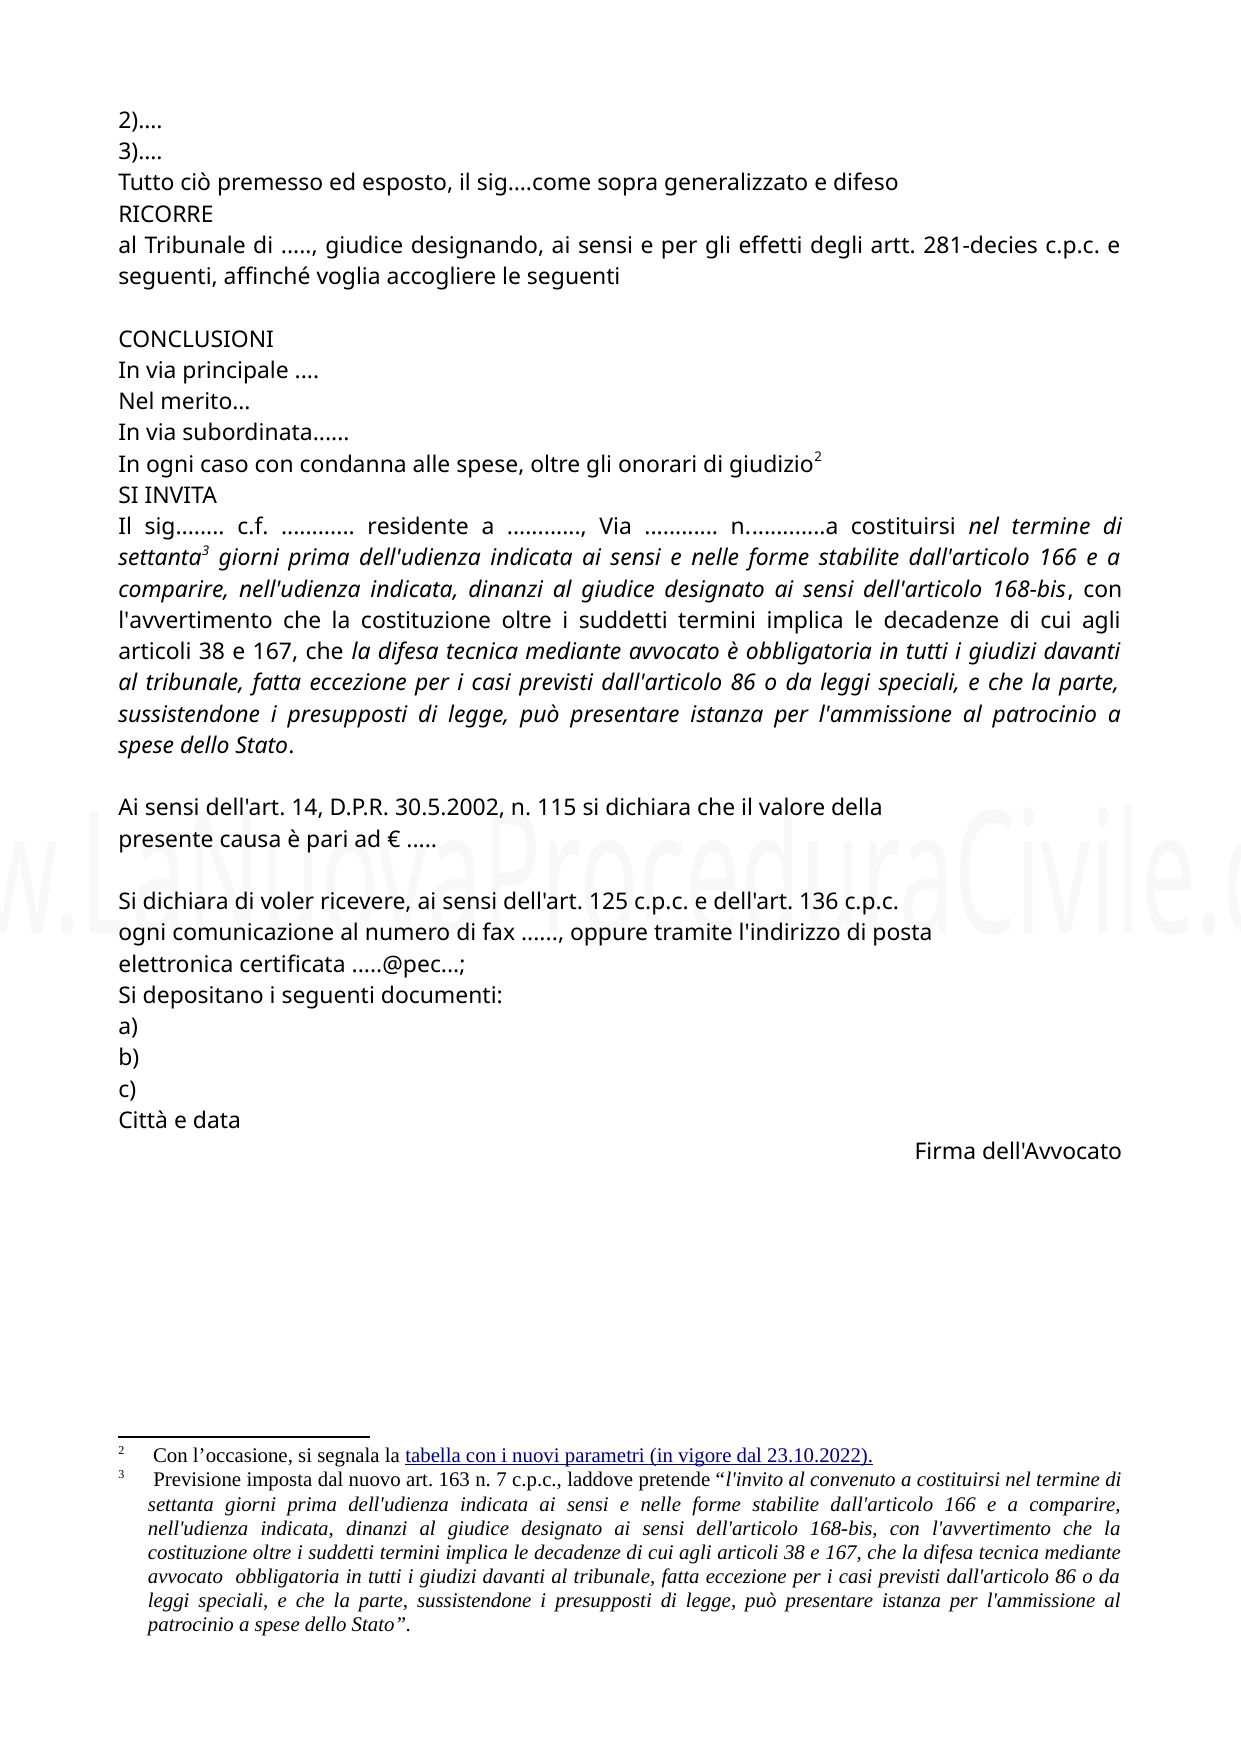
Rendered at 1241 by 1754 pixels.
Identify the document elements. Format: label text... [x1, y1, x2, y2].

text 3)…. [118, 135, 1122, 166]
text Tutto ciò premesso ed esposto, il sig….come sopra generalizzato e difeso [118, 166, 1122, 197]
text In ogni caso con condanna alle spese, oltre gli onorari di giudizio [118, 447, 1122, 479]
text 2)…. [118, 104, 1122, 135]
text In via subordinata...... [118, 416, 1122, 447]
text RICORRE [118, 197, 1122, 229]
text b) [118, 1041, 1122, 1072]
text presente causa è pari ad € ..... [118, 822, 1122, 854]
text elettronica certificata .....@pec...; [118, 947, 1122, 979]
text In via principale .... [118, 354, 1122, 385]
text Nel merito… [118, 385, 1122, 416]
text Ai sensi dell'art. 14, D.P.R. 30.5.2002, n. 115 si dichiara che il valore della [118, 791, 1122, 822]
text Si depositano i seguenti documenti: [118, 979, 1122, 1010]
text Il sig........ c.f. ............ residente a ............, Via ............ n.­............a costituirsi nel termine di settanta giorni prima dell'udienza indicata ai sensi e nelle forme stabilite dall'articolo 166 e a comparire, nell'udienza indicata, dinanzi al giudice designato ai sensi dell'articolo 168-bis, con l'avvertimento che la costituzione oltre i suddetti termini implica le decadenze di cui agli articoli 38 e 167, che la difesa tecnica mediante avvocato è obbligatoria in tutti i giudizi davanti al tribunale, fatta eccezione per i casi previsti dall'articolo 86 o da leggi speciali, e che la parte, sussistendone i presupposti di legge, può presentare istanza per l'ammissione al patrocinio a spese dello Stato. [118, 510, 1122, 760]
text Si dichiara di voler ricevere, ai sensi dell'art. 125 c.p.c. e dell'art. 136 c.p.c. [118, 885, 1122, 916]
text CONCLUSIONI [118, 322, 1122, 354]
text Città e data [118, 1104, 1122, 1135]
text a) [118, 1010, 1122, 1041]
text al Tribunale di ....., giudice designando, ai sensi e per gli effetti degli artt. 281-decies c.p.c. e seguenti, affinché voglia accogliere le seguenti [118, 229, 1122, 291]
text Firma dell'Avvocato [118, 1135, 1122, 1166]
text SI INVITA [118, 479, 1122, 510]
text ogni comunicazione al numero di fax ......, oppure tramite l'indirizzo di posta [118, 916, 1122, 947]
text c) [118, 1072, 1122, 1104]
